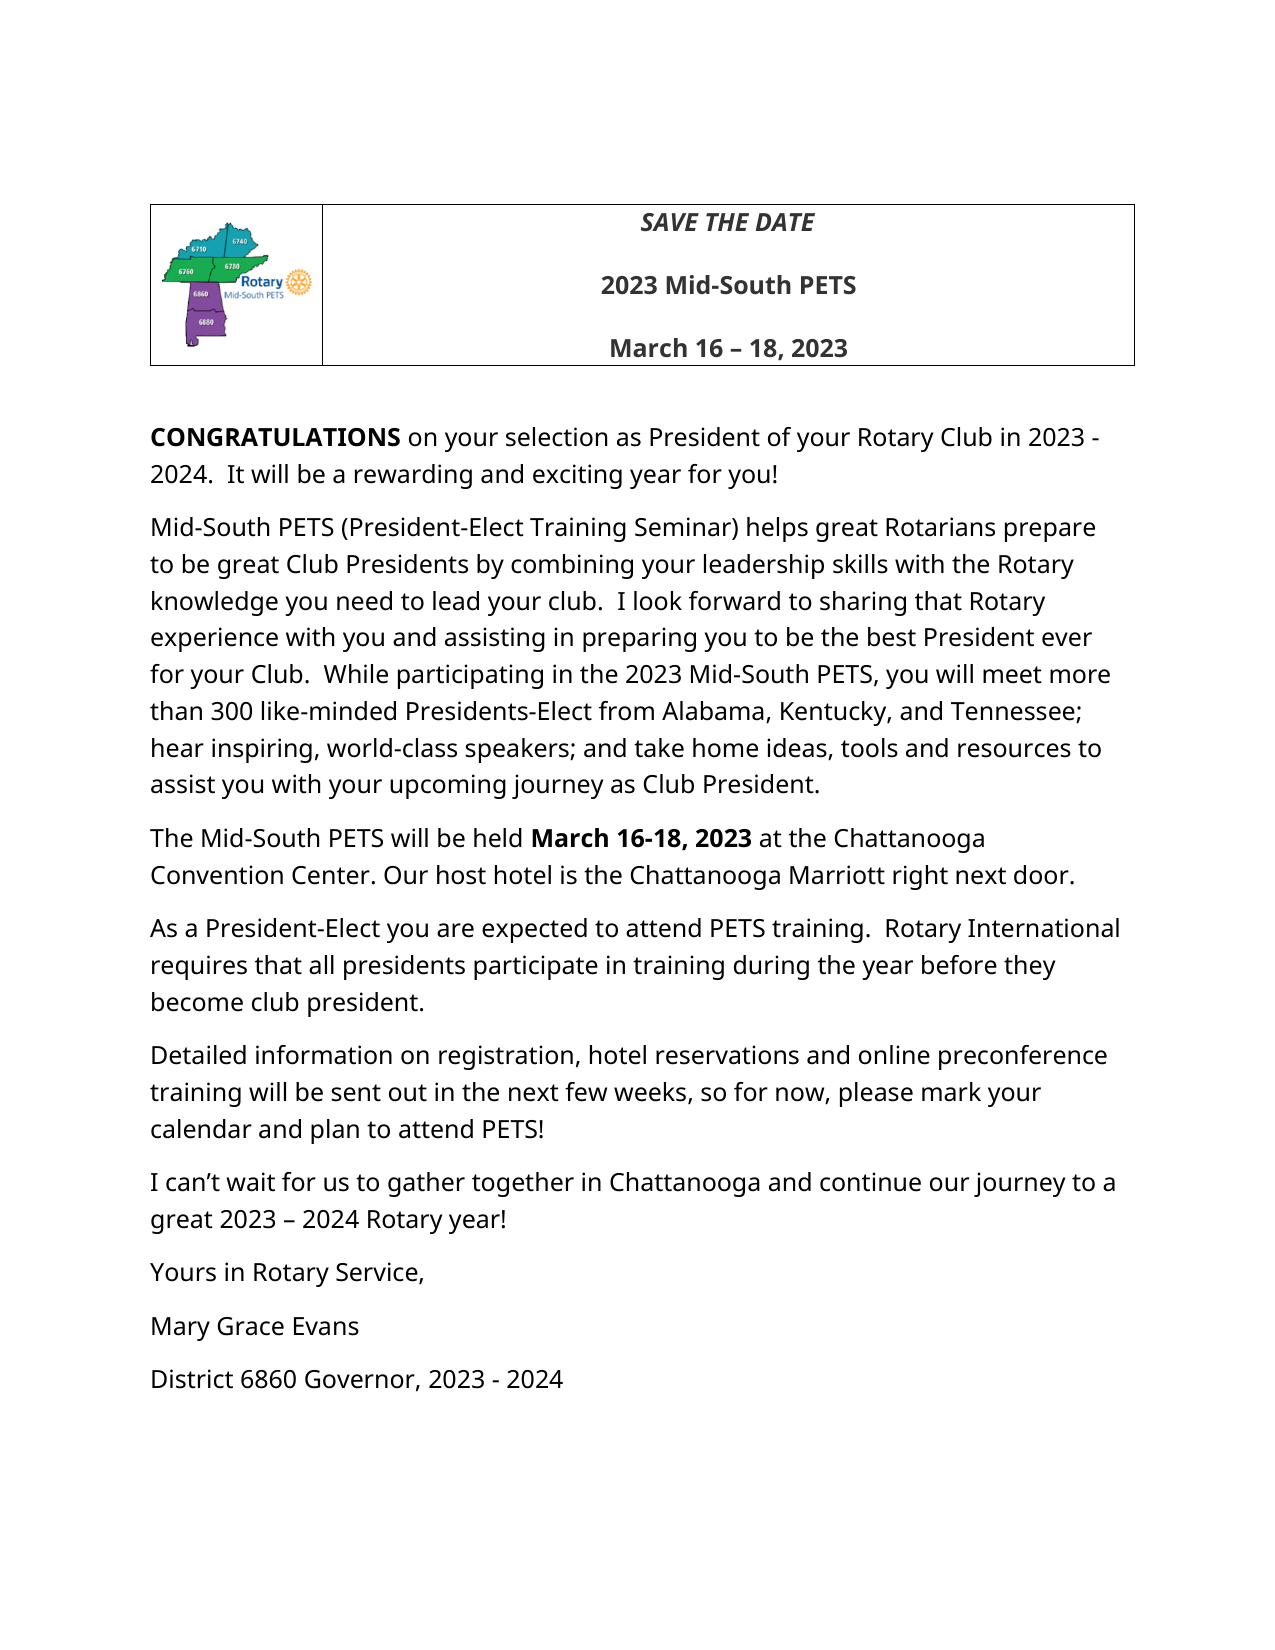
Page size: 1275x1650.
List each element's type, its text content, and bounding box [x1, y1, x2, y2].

picture [161, 222, 312, 347]
text The Mid-South PETS will be held March 16-18, 2023 at the Chattanooga Convention Center. Our host hotel is the Chattanooga Marriott right next door. [150, 821, 1125, 891]
text Detailed information on registration, hotel reservations and online preconference training will be sent out in the next few weeks, so for now, please mark your calendar and plan to attend PETS! [150, 1038, 1125, 1145]
text I can’t wait for us to gather together in Chattanooga and continue our journey to a great 2023 – 2024 Rotary year! [150, 1165, 1125, 1236]
text Mary Grace Evans [150, 1308, 1125, 1342]
text CONGRATULATIONS on your selection as President of your Rotary Club in 2023 - 2024. It will be a rewarding and exciting year for you! [150, 419, 1125, 490]
text Yours in Rotary Service, [150, 1255, 1125, 1289]
table_header [151, 205, 322, 365]
text Mid-South PETS (President-Elect Training Seminar) helps great Rotarians prepare to be great Club Presidents by combining your leadership skills with the Rotary knowledge you need to lead your club. I look forward to sharing that Rotary experience with you and assisting in preparing you to be the best President ever for your Club. While participating in the 2023 Mid-South PETS, you will meet more than 300 like-minded Presidents-Elect from Alabama, Kentucky, and Tennessee; hear inspiring, world-class speakers; and take home ideas, tools and resources to assist you with your upcoming journey as Club President. [150, 510, 1125, 801]
text District 6860 Governor, 2023 - 2024 [150, 1362, 1125, 1396]
text As a President-Elect you are expected to attend PETS training. Rotary International requires that all presidents participate in training during the year before they become club president. [150, 911, 1125, 1018]
